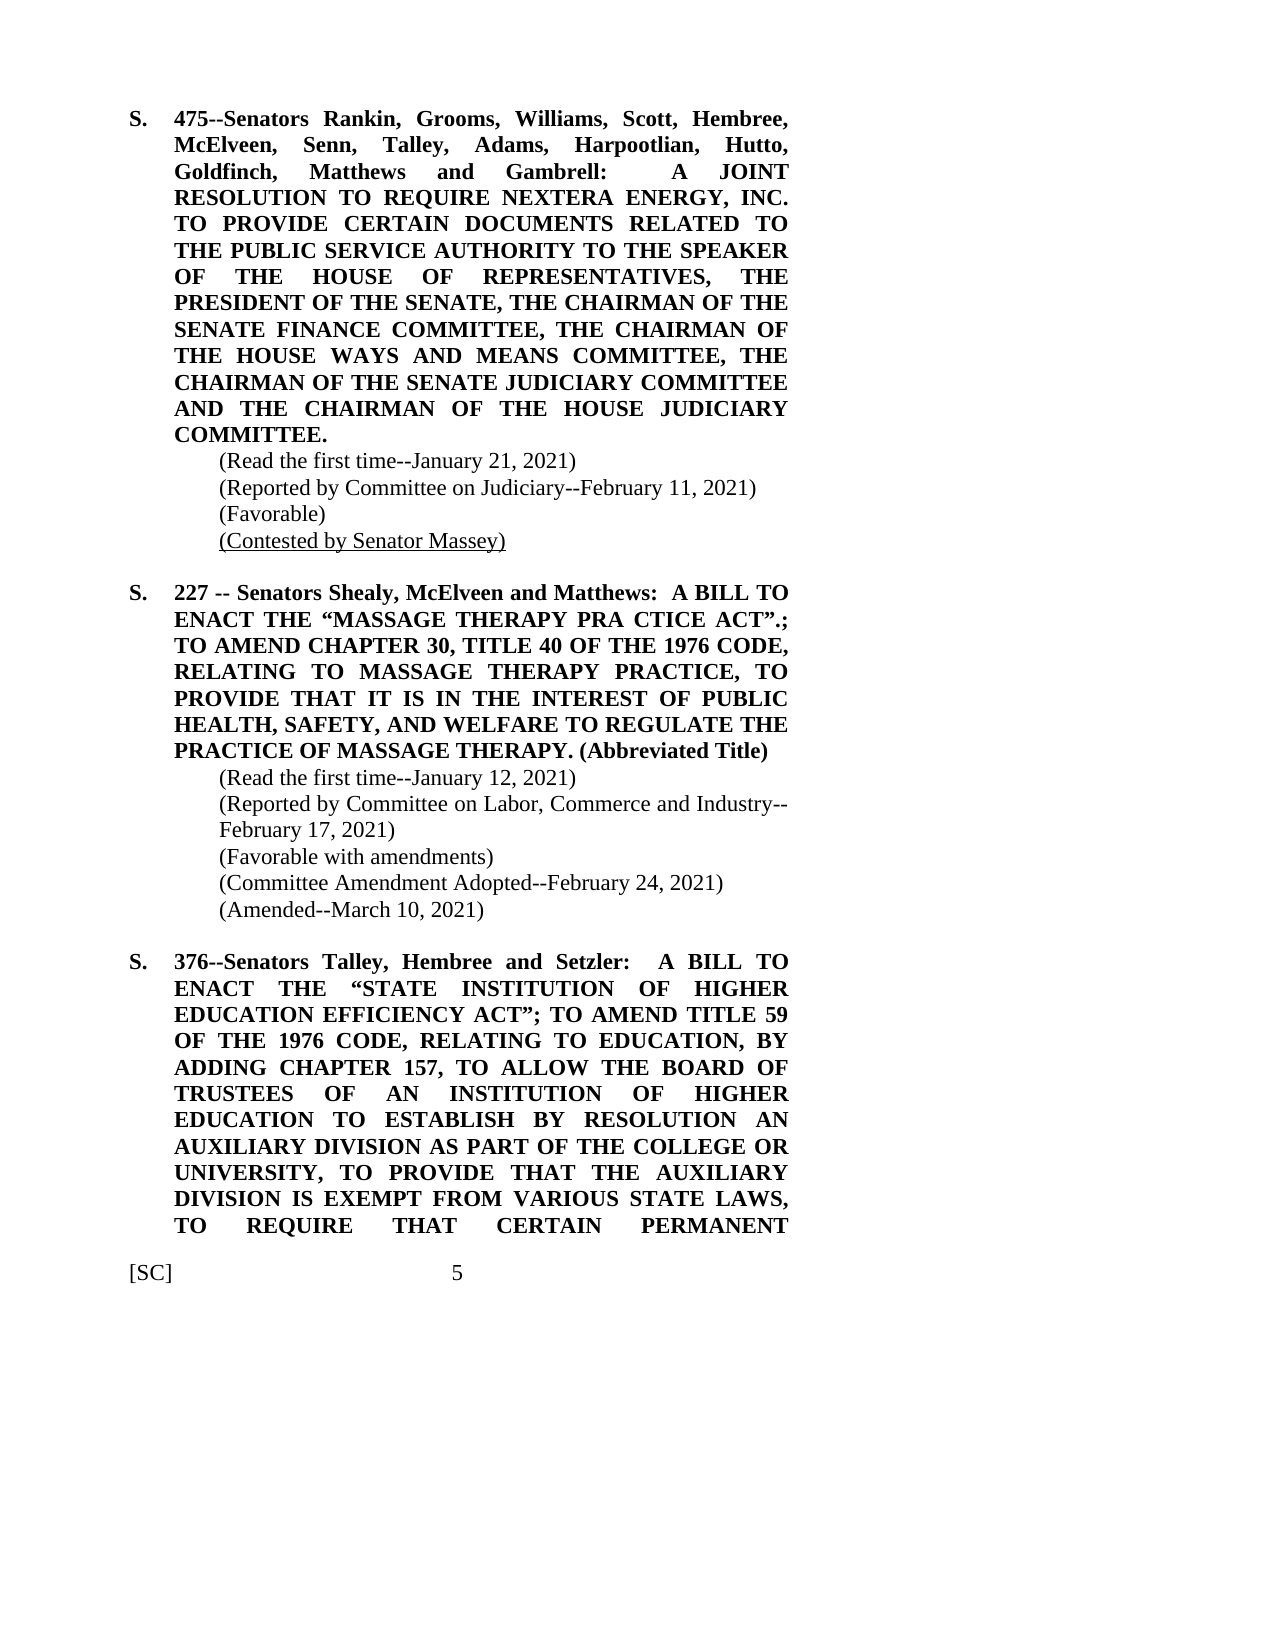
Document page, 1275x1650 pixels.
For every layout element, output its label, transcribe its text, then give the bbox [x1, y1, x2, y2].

text (Favorable) [219, 500, 789, 527]
text (Reported by Committee on Labor, Commerce and Industry--February 17, 2021) [219, 790, 789, 843]
text (Committee Amendment Adopted--February 24, 2021) [219, 869, 789, 896]
text (Reported by Committee on Judiciary--February 11, 2021) [219, 474, 789, 500]
title S. 475--Senators Rankin, Grooms, Williams, Scott, Hembree, McElveen, Senn, Talley, Adams, Harpootlian, Hutto, Goldfinch, Matthews and Gambrell: A JOINT RESOLUTION TO REQUIRE NEXTERA ENERGY, INC. TO PROVIDE CERTAIN DOCUMENTS RELATED TO THE PUBLIC SERVICE AUTHORITY TO THE SPEAKER OF THE HOUSE OF REPRESENTATIVES, THE PRESIDENT OF THE SENATE, THE CHAIRMAN OF THE SENATE FINANCE COMMITTEE, THE CHAIRMAN OF THE HOUSE WAYS AND MEANS COMMITTEE, THE CHAIRMAN OF THE SENATE JUDICIARY COMMITTEE AND THE CHAIRMAN OF THE HOUSE JUDICIARY COMMITTEE. [129, 105, 789, 448]
title S. 227 -- Senators Shealy, McElveen and Matthews: A BILL TO ENACT THE “MASSAGE THERAPY PRA CTICE ACT”.; TO AMEND CHAPTER 30, TITLE 40 OF THE 1976 CODE, RELATING TO MASSAGE THERAPY PRACTICE, TO PROVIDE THAT IT IS IN THE INTEREST OF PUBLIC HEALTH, SAFETY, AND WELFARE TO REGULATE THE PRACTICE OF MASSAGE THERAPY. (Abbreviated Title) [129, 579, 789, 764]
text (Read the first time--January 21, 2021) [219, 448, 789, 474]
text (Read the first time--January 12, 2021) [219, 764, 789, 790]
text (Amended--March 10, 2021) [219, 896, 789, 922]
text (Contested by Senator Massey) [219, 527, 789, 553]
text (Favorable with amendments) [219, 843, 789, 869]
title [129, 948, 789, 1238]
